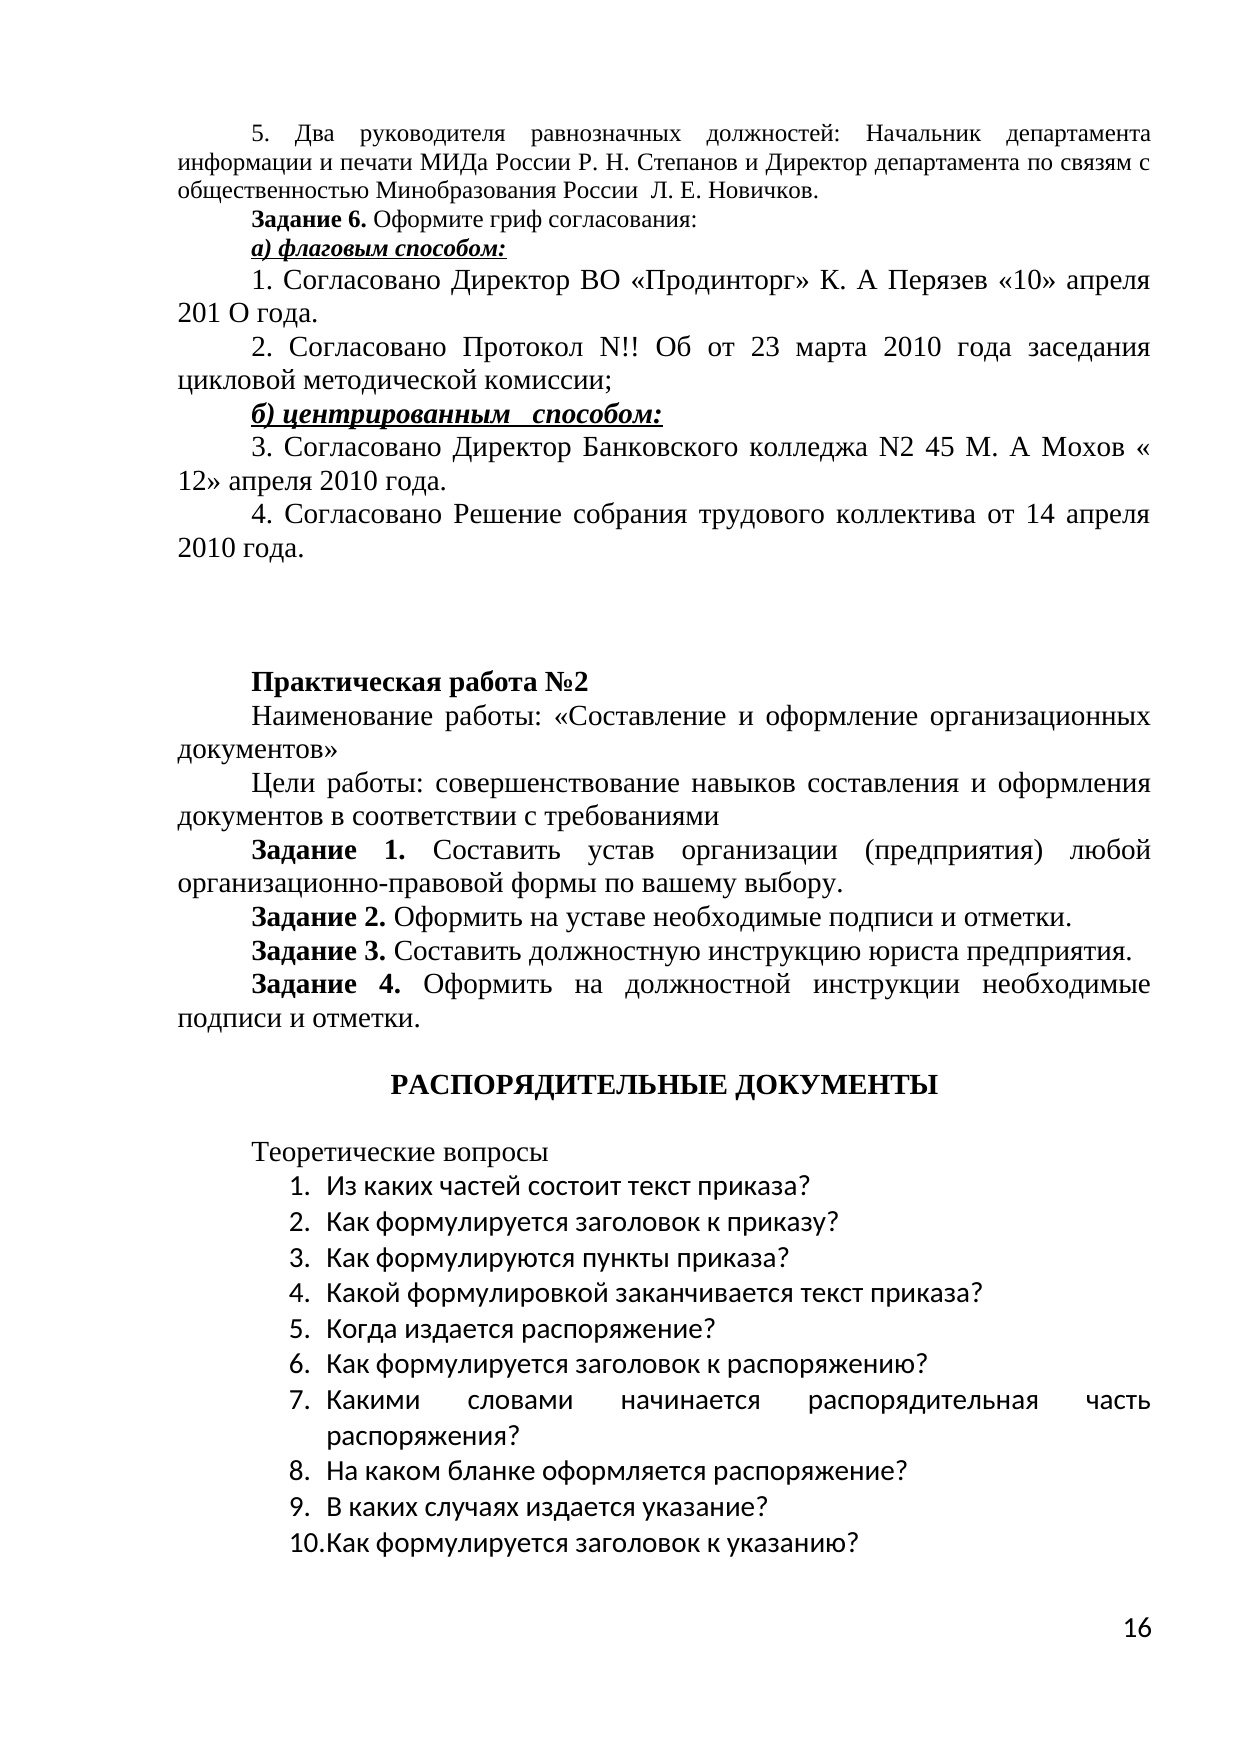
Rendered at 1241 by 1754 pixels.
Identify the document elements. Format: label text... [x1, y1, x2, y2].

text Задание 3. Составить должностную инструкцию юриста предприятия. [177, 933, 1152, 966]
list Как формулируются пункты приказа? [288, 1239, 1152, 1274]
text Практическая работа №2 [177, 664, 1152, 698]
text Теоретические вопросы [177, 1134, 1152, 1167]
text Наименование работы: «Составление и оформление организационных документов» [177, 698, 1152, 765]
text 5. Два руководителя равнозначных должностей: Начальник департамента информации и печати МИДа России Р. Н. Степанов и Директор департамента по связям с общественностью Минобразования России Л. Е. Новичков. [177, 118, 1152, 204]
text 3. Согласовано Директор Банковского колледжа N2 45 М. А Мохов « 12» апреля 2010 года. [177, 429, 1152, 497]
text 4. Согласовано Решение собрания трудового коллектива от 14 апреля 2010 года. [177, 497, 1152, 564]
list Как формулируется заголовок к приказу? [288, 1203, 1152, 1239]
text 2. Согласовано Протокол N!! Об от 23 марта 2010 года заседания цикловой методической комиссии; [177, 329, 1152, 396]
text а) флаговым способом: [177, 233, 1152, 262]
text Задание 6. Оформите гриф согласования: [177, 204, 1152, 233]
text Задание 4. Оформить на должностной инструкции необходимые подписи и отметки. [177, 966, 1152, 1033]
text Цели работы: совершенствование навыков составления и оформления документов в соответствии с требованиями [177, 765, 1152, 832]
text Задание 1. Составить устав организации (предприятия) любой организационно-правовой формы по вашему выбору. [177, 832, 1152, 899]
list Как формулируется заголовок к распоряжению? [288, 1346, 1152, 1381]
text б) центрированным способом: [177, 396, 1152, 429]
list Какой формулировкой заканчивается текст приказа? [288, 1274, 1152, 1310]
list В каких случаях издается указание? [288, 1488, 1152, 1524]
subtitle РАСПОРЯДИТЕЛЬНЫЕ ДОКУМЕНТЫ [177, 1067, 1152, 1100]
list Какими словами начинается распорядительная часть распоряжения? [288, 1381, 1152, 1452]
list Когда издается распоряжение? [288, 1310, 1152, 1346]
list На каком бланке оформляется распоряжение? [288, 1452, 1152, 1488]
list Как формулируется заголовок к указанию? [288, 1524, 1152, 1559]
list Из каких частей состоит текст приказа? [288, 1167, 1152, 1203]
text Задание 2. Оформить на уставе необходимые подписи и отметки. [177, 899, 1152, 933]
text 1. Согласовано Директор ВО «Продинторг» К. А Перязев «10» апреля 201 О года. [177, 262, 1152, 329]
